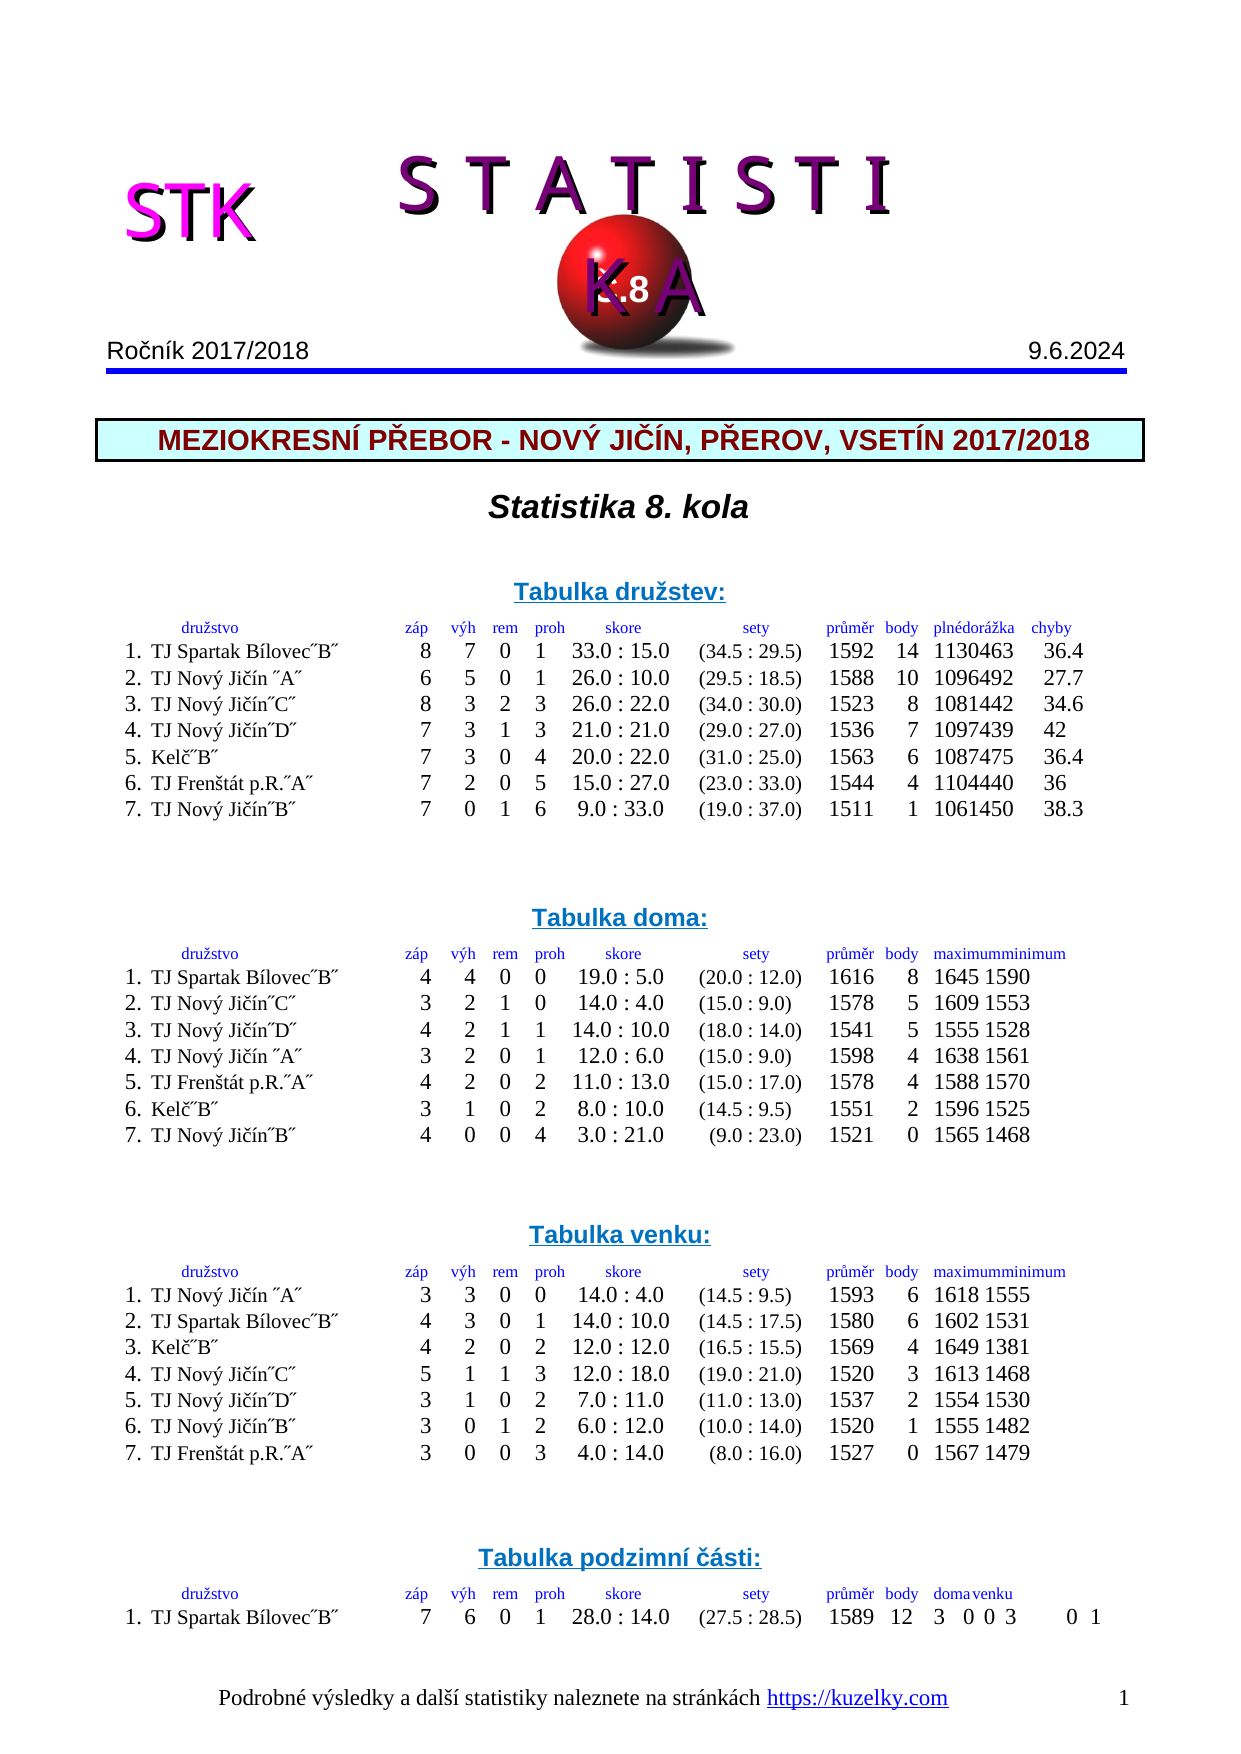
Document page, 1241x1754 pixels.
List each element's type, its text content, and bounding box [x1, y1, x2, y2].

text 1. TJ Spartak Bílovec˝B˝ 4 4 0 0 19.0 : 5.0 (20.0 : 12.0) 1616 8 1645 1590 [106, 963, 1134, 989]
text 2. TJ Nový Jičín˝C˝ 3 2 1 0 14.0 : 4.0 (15.0 : 9.0) 1578 5 1609 1553 [106, 989, 1134, 1016]
text 1. TJ Spartak Bílovec˝B˝ 7 6 0 1 28.0 : 14.0 (27.5 : 28.5) 1589 12 3 0 0 3 0 1 [106, 1603, 1134, 1630]
text družstvo záp výh rem proh skore sety průměr body maximum minimum [106, 1262, 1134, 1281]
text 1. TJ Nový Jičín ˝A˝ 3 3 0 0 14.0 : 4.0 (14.5 : 9.5) 1593 6 1618 1555 [106, 1281, 1134, 1307]
text 6. TJ Nový Jičín˝B˝ 3 0 1 2 6.0 : 12.0 (10.0 : 14.0) 1520 1 1555 1482 [106, 1412, 1134, 1439]
text 2. TJ Spartak Bílovec˝B˝ 4 3 0 1 14.0 : 10.0 (14.5 : 17.5) 1580 6 1602 1531 [106, 1307, 1134, 1333]
text 3. Kelč˝B˝ 4 2 0 2 12.0 : 12.0 (16.5 : 15.5) 1569 4 1649 1381 [106, 1333, 1134, 1360]
text Tabulka doma: [94, 902, 1145, 931]
text Tabulka podzimní části: [94, 1543, 1145, 1572]
text 3. TJ Nový Jičín˝D˝ 4 2 1 1 14.0 : 10.0 (18.0 : 14.0) 1541 5 1555 1528 [106, 1016, 1134, 1042]
text 5. TJ Nový Jičín˝D˝ 3 1 0 2 7.0 : 11.0 (11.0 : 13.0) 1537 2 1554 1530 [106, 1386, 1134, 1412]
text Č.8 [609, 267, 671, 310]
text 6. TJ Frenštát p.R.˝A˝ 7 2 0 5 15.0 : 27.0 (23.0 : 33.0) 1544 4 1104 440 36 [106, 769, 1134, 796]
text družstvo záp výh rem proh skore sety průměr body maximum minimum [106, 944, 1134, 963]
text Č.8 [687, 267, 1134, 310]
text 5. Kelč˝B˝ 7 3 0 4 20.0 : 22.0 (31.0 : 25.0) 1563 6 1087 475 36.4 [106, 743, 1134, 769]
text 7. TJ Nový Jičín˝B˝ 7 0 1 6 9.0 : 33.0 (19.0 : 37.0) 1511 1 1061 450 38.3 [106, 796, 1134, 822]
text 4. TJ Nový Jičín ˝A˝ 3 2 0 1 12.0 : 6.0 (15.0 : 9.0) 1598 4 1638 1561 [106, 1042, 1134, 1068]
text 1. TJ Spartak Bílovec˝B˝ 8 7 0 1 33.0 : 15.0 (34.5 : 29.5) 1592 14 1130 463 36.4 [106, 637, 1134, 664]
text 7. TJ Frenštát p.R.˝A˝ 3 0 0 3 4.0 : 14.0 (8.0 : 16.0) 1527 0 1567 1479 [106, 1439, 1134, 1465]
text 2. TJ Nový Jičín ˝A˝ 6 5 0 1 26.0 : 10.0 (29.5 : 18.5) 1588 10 1096 492 27.7 [106, 664, 1134, 690]
text Statistika 8. kola [106, 487, 1134, 526]
text 4. TJ Nový Jičín˝C˝ 5 1 1 3 12.0 : 18.0 (19.0 : 21.0) 1520 3 1613 1468 [106, 1360, 1134, 1386]
subtitle Meziokresní přebor - Nový Jičín, Přerov, Vsetín 2017/2018 [98, 421, 1142, 459]
text 3. TJ Nový Jičín˝C˝ 8 3 2 3 26.0 : 22.0 (34.0 : 30.0) 1523 8 1081 442 34.6 [106, 690, 1134, 716]
text Tabulka venku: [94, 1220, 1145, 1249]
text Č.8 [106, 267, 587, 310]
text 5. TJ Frenštát p.R.˝A˝ 4 2 0 2 11.0 : 13.0 (15.0 : 17.0) 1578 4 1588 1570 [106, 1068, 1134, 1095]
text družstvo záp výh rem proh skore sety průměr body plné dorážka chyby [106, 618, 1134, 637]
text 6. Kelč˝B˝ 3 1 0 2 8.0 : 10.0 (14.5 : 9.5) 1551 2 1596 1525 [106, 1095, 1134, 1121]
text Ročník 2017/2018 9.6.2024 [106, 336, 1134, 365]
text družstvo záp výh rem proh skore sety průměr body doma venku [106, 1584, 1134, 1603]
text 7. TJ Nový Jičín˝B˝ 4 0 0 4 3.0 : 21.0 (9.0 : 23.0) 1521 0 1565 1468 [106, 1121, 1134, 1147]
text Tabulka družstev: [94, 577, 1145, 606]
text 4. TJ Nový Jičín˝D˝ 7 3 1 3 21.0 : 21.0 (29.0 : 27.0) 1536 7 1097 439 42 [106, 716, 1134, 743]
